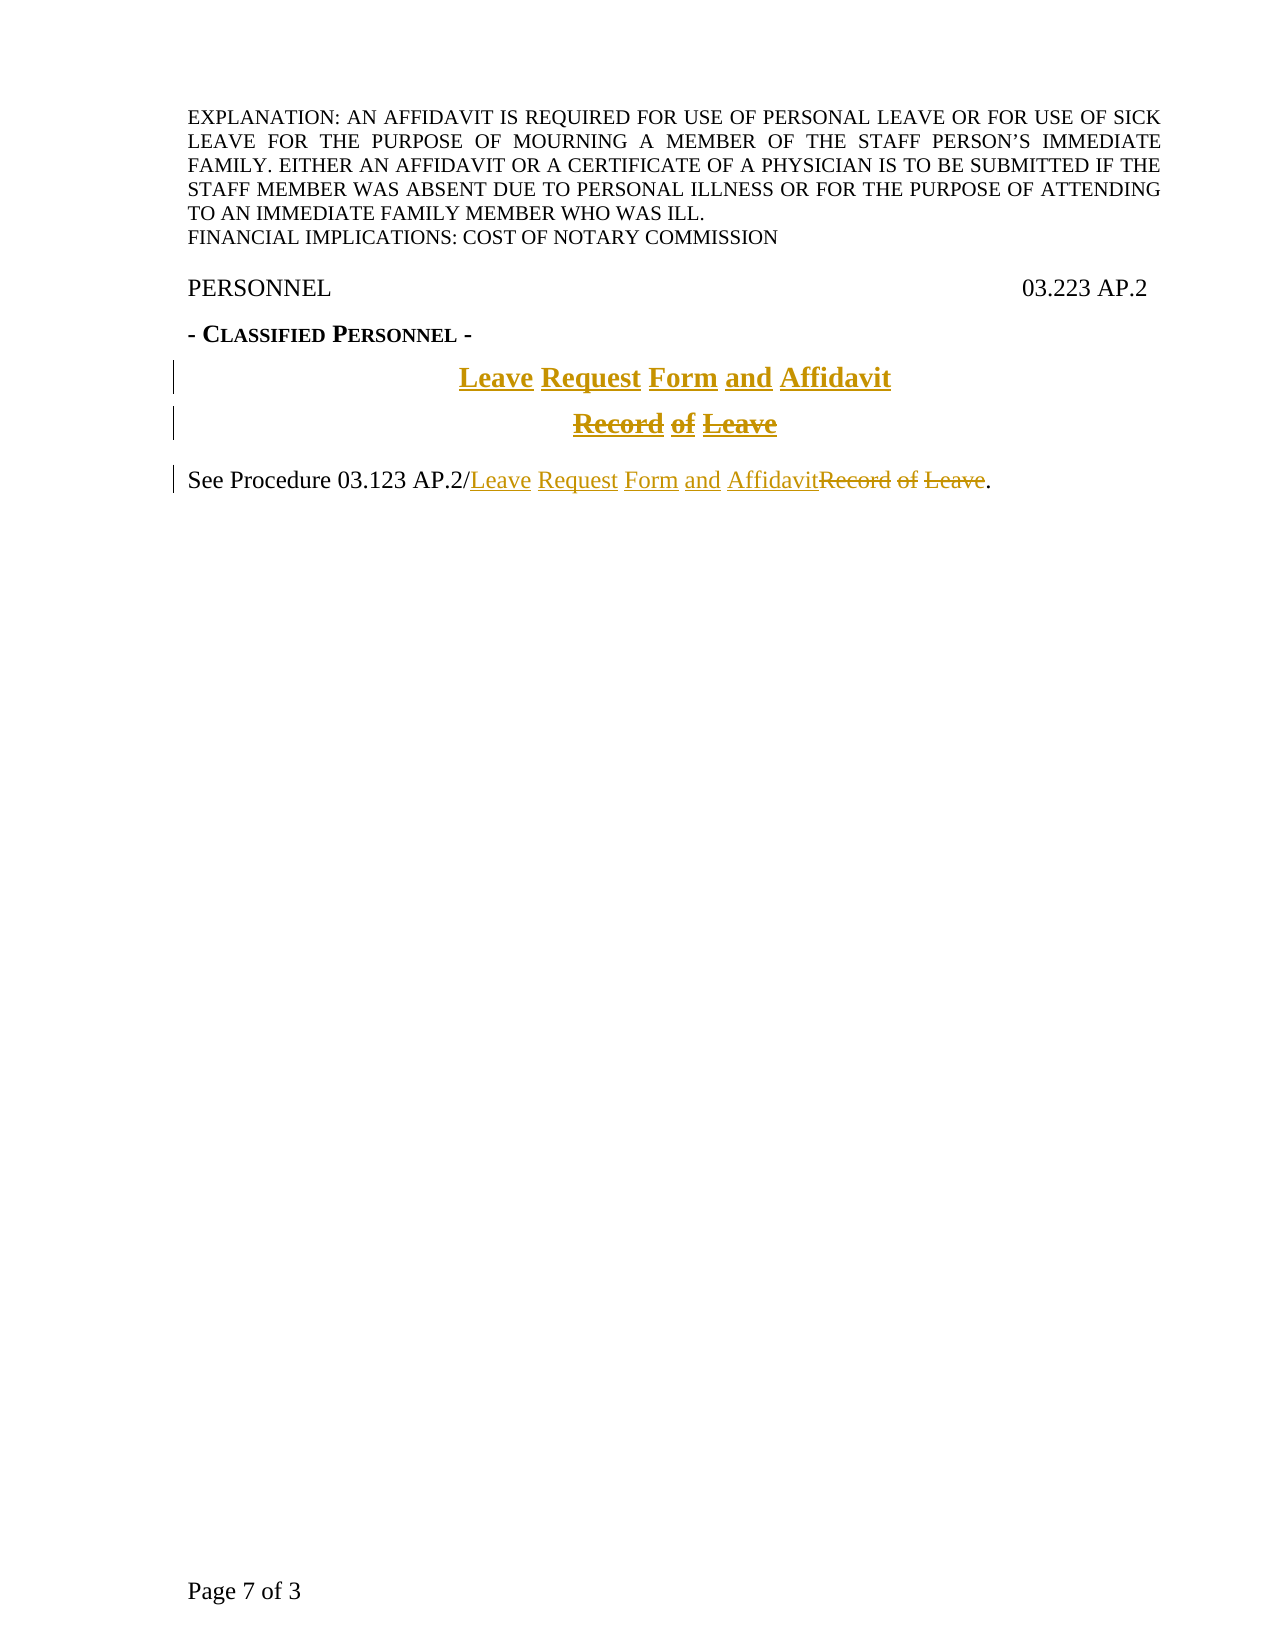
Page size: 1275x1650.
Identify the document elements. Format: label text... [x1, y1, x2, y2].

subtitle PERSONNEL Z03.223 AP.2 [187, 273, 1162, 302]
title See Procedure 03.123 AP.2/. [187, 465, 1162, 493]
text - Classified Personnel - [187, 319, 1162, 348]
text EXPLANATION: AN AFFIDAVIT IS REQUIRED FOR USE OF PERSONAL LEAVE OR FOR USE OF SICK LEAVE FOR THE PURPOSE OF MOURNING A MEMBER OF THE STAFF PERSON’S IMMEDIATE FAMILY. EITHER AN AFFIDAVIT OR A CERTIFICATE OF A PHYSICIAN IS TO BE SUBMITTED IF THE STAFF MEMBER WAS ABSENT DUE TO PERSONAL ILLNESS OR FOR THE PURPOSE OF ATTENDING TO AN IMMEDIATE FAMILY MEMBER WHO WAS ILL. [187, 105, 1162, 225]
text FINANCIAL IMPLICATIONS: COST OF NOTARY COMMISSION [187, 225, 1162, 249]
